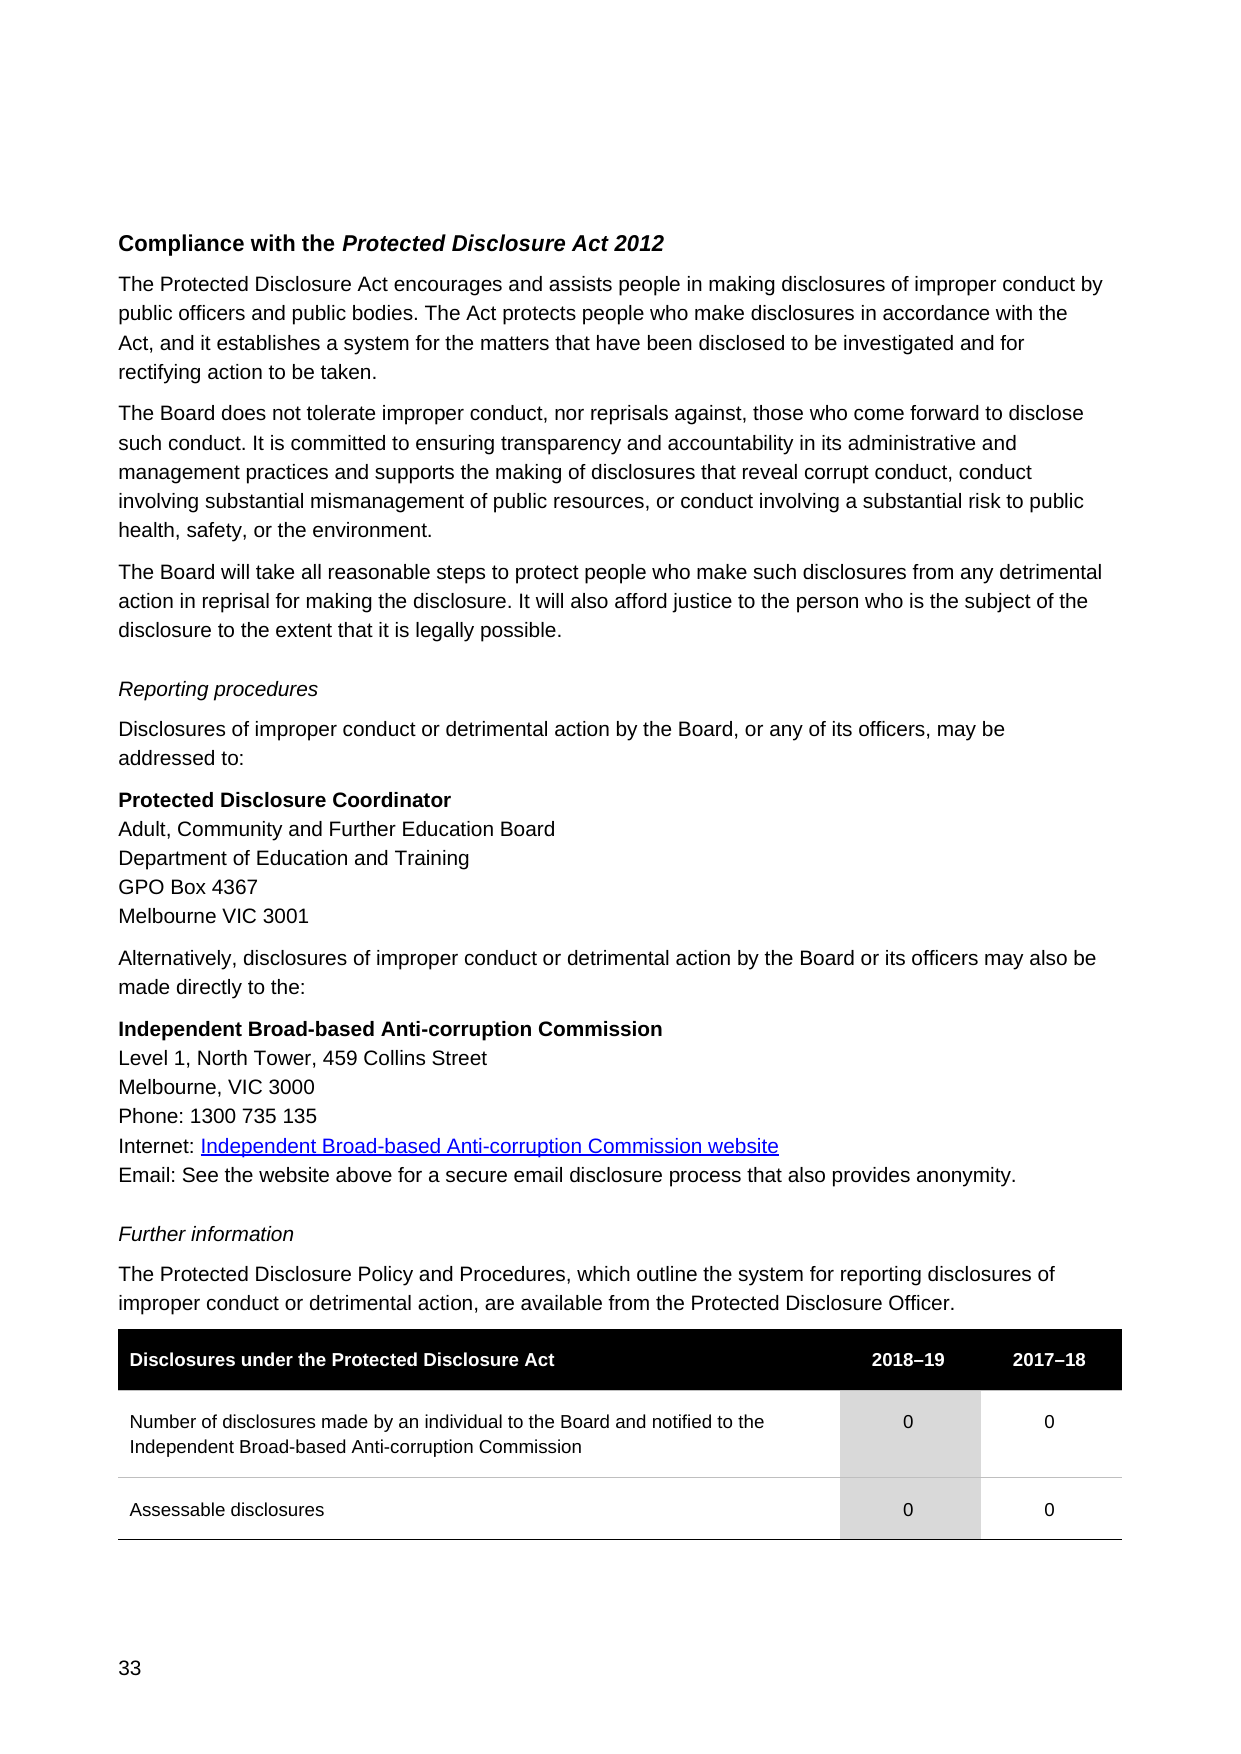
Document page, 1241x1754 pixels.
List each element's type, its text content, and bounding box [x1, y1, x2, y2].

subtitle Further information [118, 1221, 1123, 1245]
table_cell 0 [981, 1391, 1122, 1477]
text Disclosures of improper conduct or detrimental action by the Board, or any of its officers, may be addressed to: [118, 713, 1108, 771]
text Alternatively, disclosures of improper conduct or detrimental action by the Board or its officers may also be made directly to the: [118, 942, 1108, 1001]
subtitle Reporting procedures [118, 677, 1123, 701]
subtitle Compliance with the Protected Disclosure Act 2012 [118, 229, 1122, 256]
table_cell Assessable disclosures [118, 1478, 840, 1539]
text The Protected Disclosure Policy and Procedures, which outline the system for reporting disclosures of improper conduct or detrimental action, are available from the Protected Disclosure Officer. [118, 1258, 1108, 1316]
table_cell Number of disclosures made by an individual to the Board and notified to the Independent Broad-based Anti-corruption Commission [118, 1391, 840, 1477]
table_cell 0 [840, 1391, 981, 1477]
text The Protected Disclosure Act encourages and assists people in making disclosures of improper conduct by public officers and public bodies. The Act protects people who make disclosures in accordance with the Act, and it establishes a system for the matters that have been disclosed to be investigated and for rectifying action to be taken. [118, 268, 1108, 385]
text Protected Disclosure Coordinator Adult, Community and Further Education Board Department of Education and Training GPO Box 4367 Melbourne VIC 3001 [118, 784, 1108, 930]
table_header Disclosures under the Protected Disclosure Act [118, 1329, 840, 1390]
text The Board does not tolerate improper conduct, nor reprisals against, those who come forward to disclose such conduct. It is committed to ensuring transparency and accountability in its administrative and management practices and supports the making of disclosures that reveal corrupt conduct, conduct involving substantial mismanagement of public resources, or conduct involving a substantial risk to public health, safety, or the environment. [118, 397, 1108, 543]
table_cell 0 [840, 1478, 981, 1539]
table_header 2017–18 [981, 1329, 1122, 1390]
text The Board will take all reasonable steps to protect people who make such disclosures from any detrimental action in reprisal for making the disclosure. It will also afford justice to the person who is the subject of the disclosure to the extent that it is legally possible. [118, 556, 1108, 643]
table_header 2018–19 [840, 1329, 981, 1390]
text Independent Broad-based Anti-corruption Commission Level 1, North Tower, 459 Collins Street Melbourne, VIC 3000 Phone: 1300 735 135 Internet: Independent Broad-based Anti-corruption Commission website Email: See the website above for a secure email disclosure process that also provides anonymity. [118, 1013, 1108, 1188]
table_cell 0 [981, 1478, 1122, 1539]
